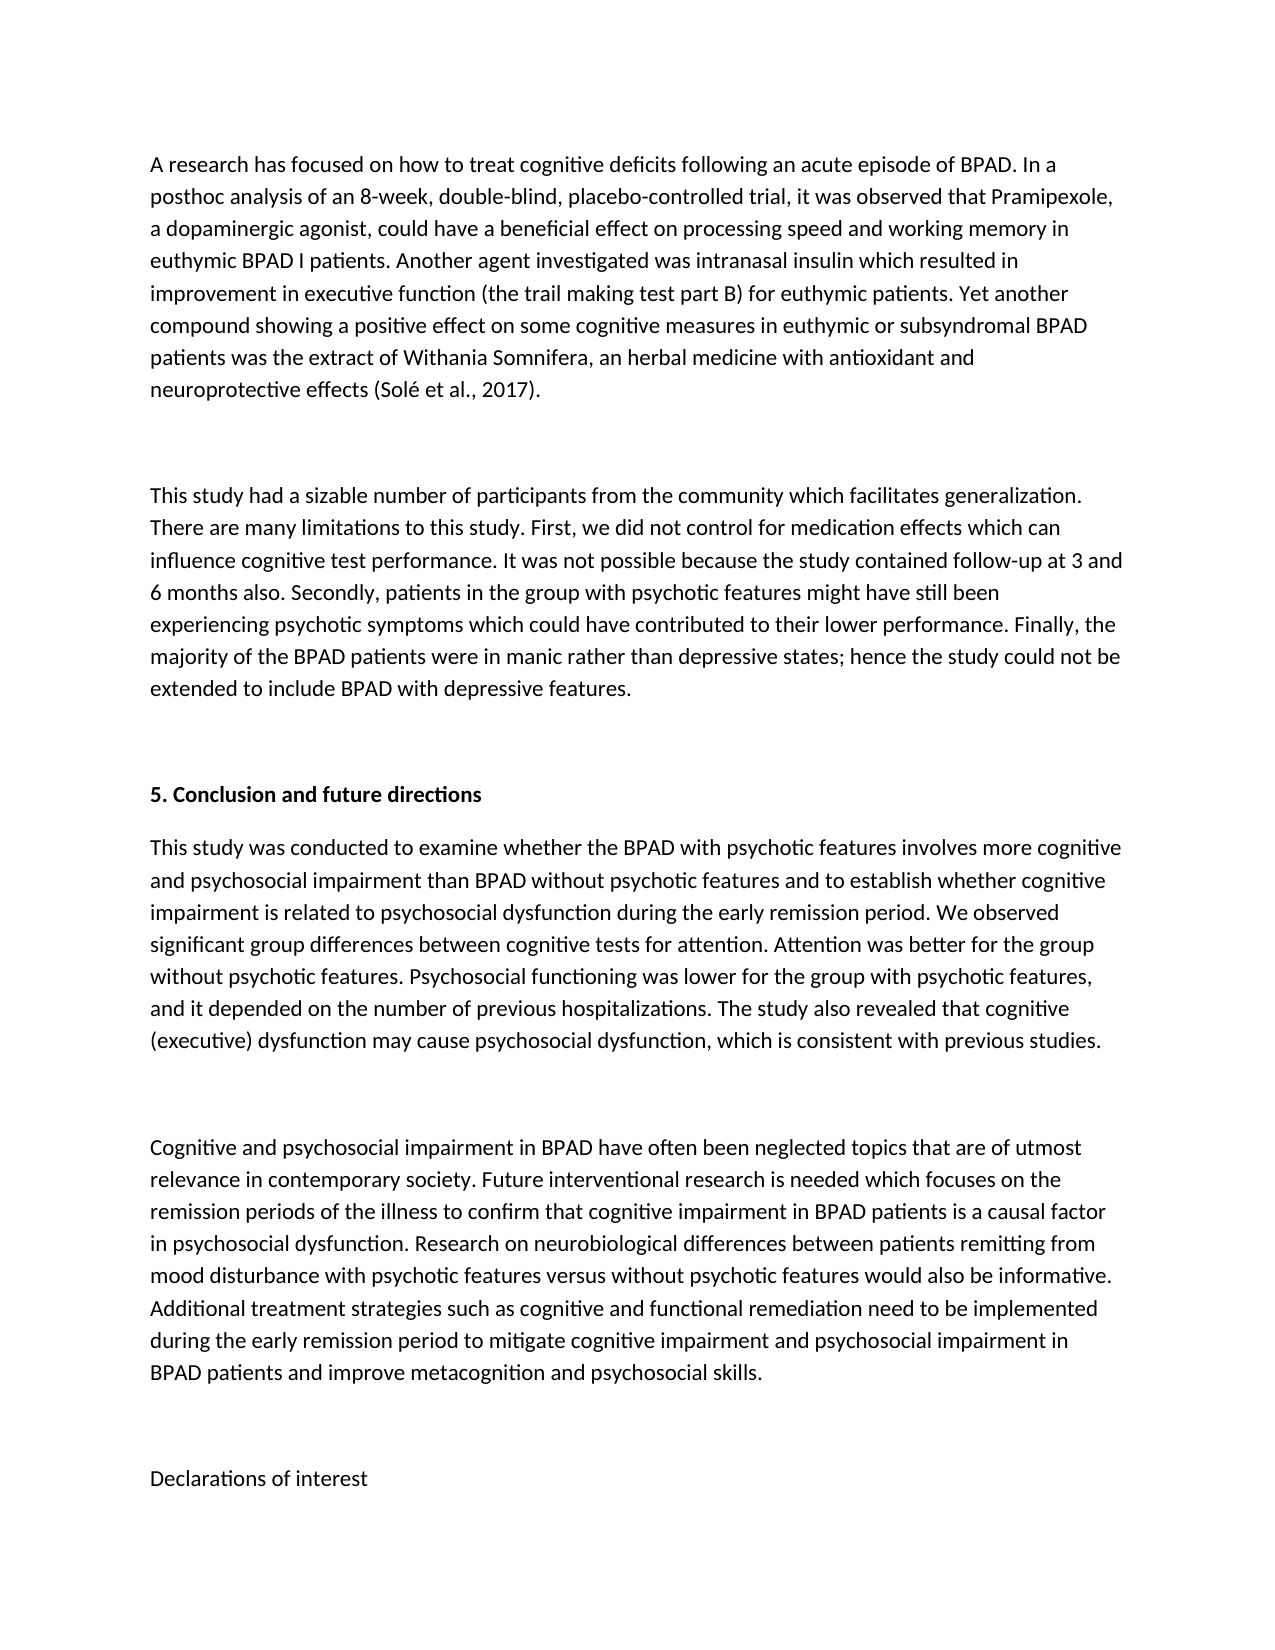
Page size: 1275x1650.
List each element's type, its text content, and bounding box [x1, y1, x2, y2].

text This study had a sizable number of participants from the community which facilitates generalization. There are many limitations to this study. First, we did not control for medication effects which can influence cognitive test performance. It was not possible because the study contained follow-up at 3 and 6 months also. Secondly, patients in the group with psychotic features might have still been experiencing psychotic symptoms which could have contributed to their lower performance. Finally, the majority of the BPAD patients were in manic rather than depressive states; hence the study could not be extended to include BPAD with depressive features. [150, 481, 1125, 702]
text This study was conducted to examine whether the BPAD with psychotic features involves more cognitive and psychosocial impairment than BPAD without psychotic features and to establish whether cognitive impairment is related to psychosocial dysfunction during the early remission period. We observed significant group differences between cognitive tests for attention. Attention was better for the group without psychotic features. Psychosocial functioning was lower for the group with psychotic features, and it depended on the number of previous hospitalizations. The study also revealed that cognitive (executive) dysfunction may cause psychosocial dysfunction, which is consistent with previous studies. [150, 833, 1125, 1055]
text Declarations of interest [150, 1464, 1125, 1492]
text A research has focused on how to treat cognitive deficits following an acute episode of BPAD. In a posthoc analysis of an 8-week, double-blind, placebo-controlled trial, it was observed that Pramipexole, a dopaminergic agonist, could have a beneficial effect on processing speed and working memory in euthymic BPAD I patients. Another agent investigated was intranasal insulin which resulted in improvement in executive function (the trail making test part B) for euthymic patients. Yet another compound showing a positive effect on some cognitive measures in euthymic or subsyndromal BPAD patients was the extract of Withania Somnifera, an herbal medicine with antioxidant and neuroprotective effects (Solé et al., 2017). [150, 150, 1125, 403]
text Cognitive and psychosocial impairment in BPAD have often been neglected topics that are of utmost relevance in contemporary society. Future interventional research is needed which focuses on the remission periods of the illness to confirm that cognitive impairment in BPAD patients is a causal factor in psychosocial dysfunction. Research on neurobiological differences between patients remitting from mood disturbance with psychotic features versus without psychotic features would also be informative. Additional treatment strategies such as cognitive and functional remediation need to be implemented during the early remission period to mitigate cognitive impairment and psychosocial impairment in BPAD patients and improve metacognition and psychosocial skills. [150, 1133, 1125, 1386]
text 5. Conclusion and future directions [150, 781, 1125, 808]
